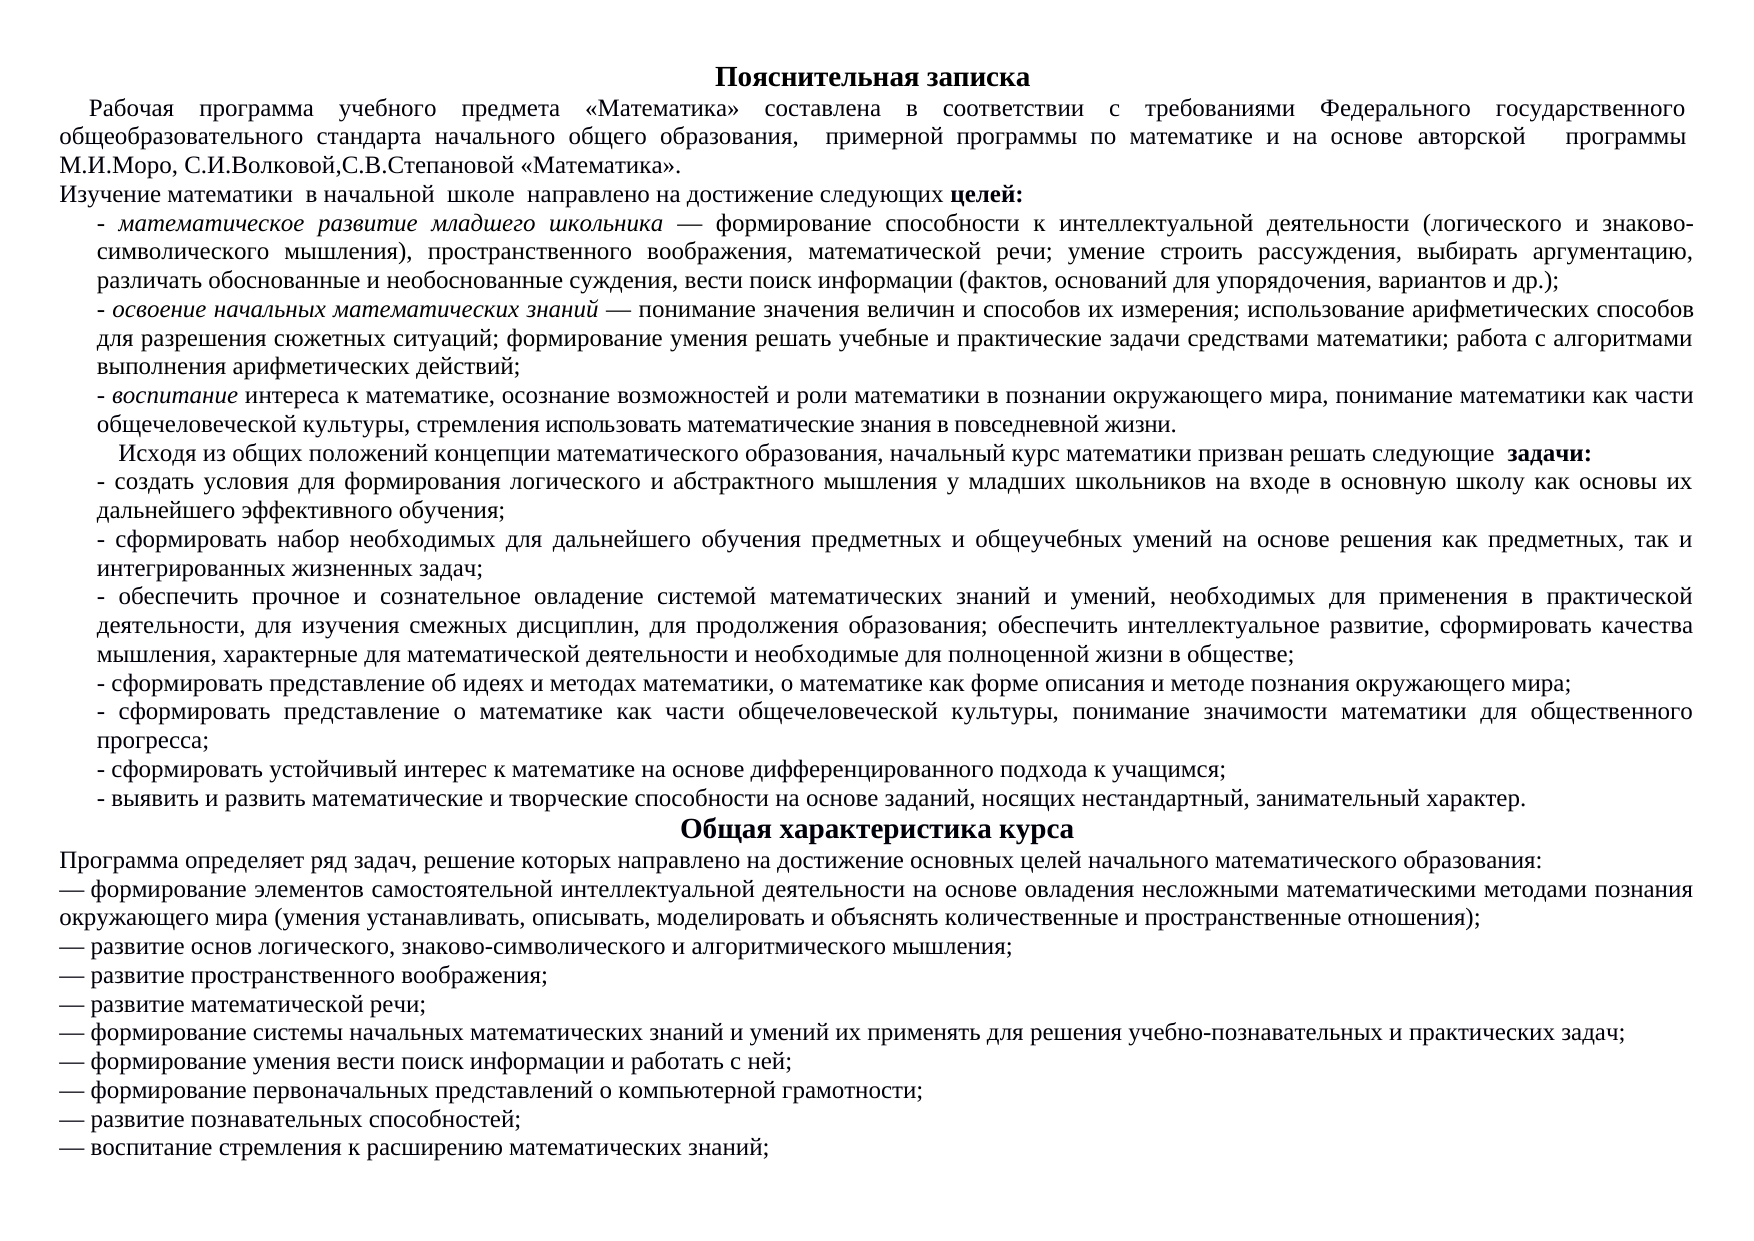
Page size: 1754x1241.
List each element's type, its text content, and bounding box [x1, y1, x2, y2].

text Изучение математики в начальной школе направлено на достижение следующих целей: [59, 179, 1695, 208]
text — формирование элементов самостоятельной интеллектуальной деятельности на основе овладения несложными математическими методами познания окружающего мира (умения устанавливать, описывать, моделировать и объяснять количественные и пространственные отношения); [59, 874, 1695, 931]
text — развитие математической речи; [59, 989, 1695, 1017]
text Общая характеристика курса [59, 811, 1695, 845]
text - создать условия для формирования логического и абстрактного мышления у младших школьников на входе в основную школу как основы их дальнейшего эффективного обучения; [97, 466, 1695, 524]
text — формирование первоначальных представлений о компьютерной грамотности; [59, 1075, 1695, 1104]
text Исходя из общих положений концепции математического образования, начальный курс математики призван решать следующие задачи: [59, 438, 1695, 466]
text — развитие познавательных способностей; [59, 1104, 1695, 1132]
text - освоение начальных математических знаний — понимание значения величин и способов их измерения; использование арифметических способов для разрешения сюжетных ситуаций; формирование умения решать учебные и практические задачи средствами математики; работа с алгоритмами выполнения арифметических действий; [97, 294, 1695, 380]
text Пояснительная записка [59, 59, 1686, 93]
text - сформировать устойчивый интерес к математике на основе дифференцированного подхода к учащимся; [97, 754, 1695, 783]
text Рабочая программа учебного предмета «Математика» составлена в соответствии с требованиями Федерального государственного общеобразовательного стандарта начального общего образования, примерной программы по математике и на основе авторской программы М.И.Моро, С.И.Волковой,С.В.Степановой «Математика». [59, 93, 1686, 179]
text - сформировать набор необходимых для дальнейшего обучения предметных и общеучебных умений на основе решения как предметных, так и интегрированных жизненных задач; [97, 524, 1695, 581]
text - сформировать представление об идеях и методах математики, о математике как форме описания и методе познания окружающего мира; [97, 668, 1695, 696]
text — развитие пространственного воображения; [59, 960, 1695, 989]
text — формирование умения вести поиск информации и работать с ней; [59, 1046, 1695, 1075]
text - обеспечить прочное и сознательное овладение системой математических знаний и умений, необходимых для применения в практической деятельности, для изучения смежных дисциплин, для продолжения образования; обеспечить интеллектуальное развитие, сформировать качества мышления, характерные для математической деятельности и необходимые для полноценной жизни в обществе; [97, 581, 1695, 668]
text - математическое развитие младшего школьника — формирование способности к интеллектуальной деятельности (логического и знаково-символического мышления), пространственного воображения, математической речи; умение строить рассуждения, выбирать аргументацию, различать обоснованные и необоснованные суждения, вести поиск информации (фактов, оснований для упорядочения, вариантов и др.); [97, 208, 1695, 294]
text - воспитание интереса к математике, осознание возможностей и роли математики в познании окружающего мира, понимание математики как части общечеловеческой культуры, стремления использовать математические знания в повседневной жизни. [97, 380, 1695, 438]
text Программа определяет ряд задач, решение которых направлено на достижение основных целей начального математического образования: [59, 845, 1695, 874]
text — формирование системы начальных математических знаний и умений их применять для решения учебно-познавательных и практических задач; [59, 1017, 1695, 1046]
text - сформировать представление о математике как части общечеловеческой культуры, понимание значимости математики для общественного прогресса; [97, 696, 1695, 754]
text - выявить и развить математические и творческие способности на основе заданий, носящих нестандартный, занимательный характер. [97, 783, 1695, 811]
text — развитие основ логического, знаково-символического и алгоритмического мышления; [59, 931, 1695, 960]
text — воспитание стремления к расширению математических знаний; [59, 1132, 1695, 1161]
